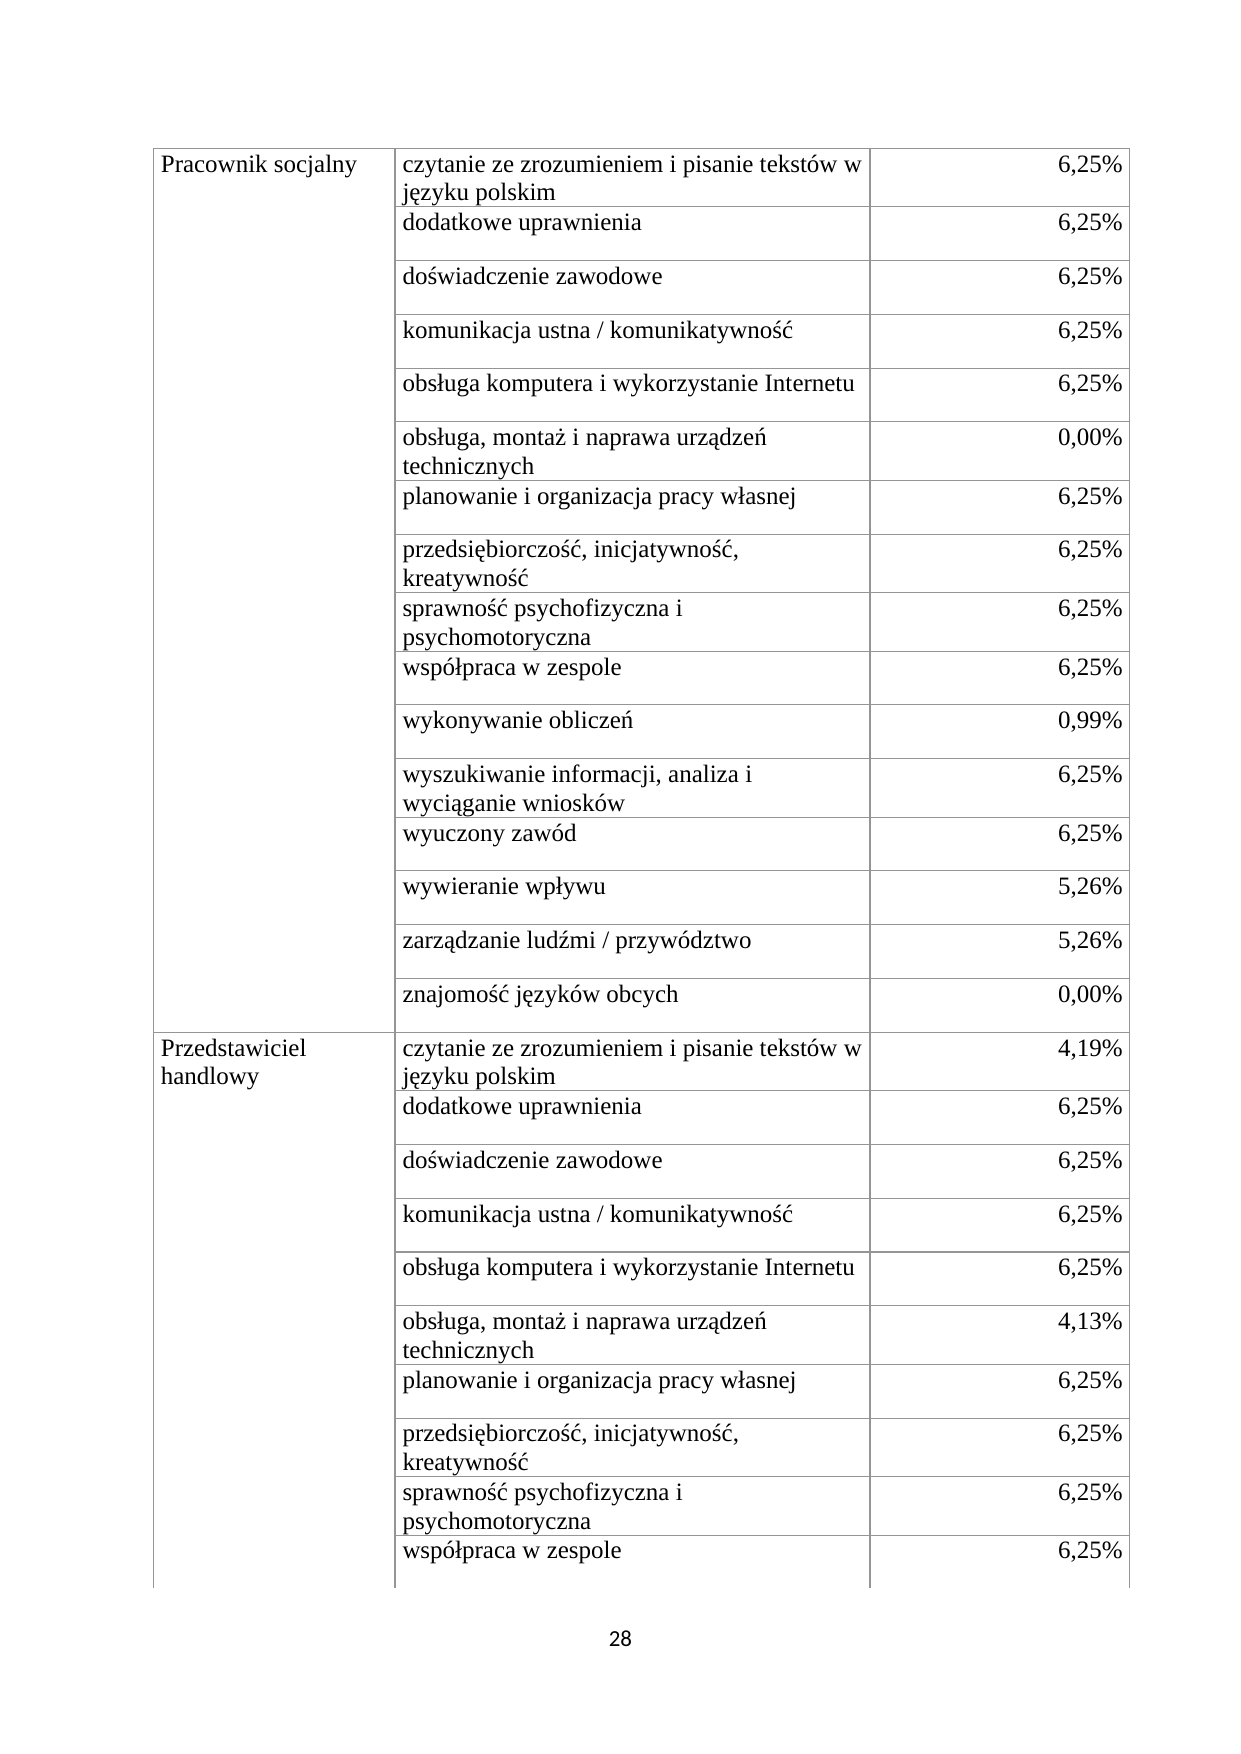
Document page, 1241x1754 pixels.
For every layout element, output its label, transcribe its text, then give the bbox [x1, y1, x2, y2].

table_cell 6,25% [871, 652, 1129, 704]
table_cell 0,99% [871, 705, 1129, 758]
table_cell obsługa komputera i wykorzystanie Internetu [396, 369, 869, 421]
table_cell 0,00% [871, 422, 1129, 480]
table_cell 6,25% [871, 535, 1129, 592]
table_cell 5,26% [871, 871, 1129, 924]
table_cell 5,26% [871, 925, 1129, 978]
table_cell doświadczenie zawodowe [396, 261, 869, 314]
table_cell dodatkowe uprawnienia [396, 1091, 869, 1144]
table_cell 6,25% [871, 261, 1129, 314]
table_cell obsługa komputera i wykorzystanie Internetu [396, 1253, 869, 1305]
table_cell Pracownik socjalny [154, 149, 394, 1032]
table_cell 6,25% [871, 1419, 1129, 1476]
table_cell znajomość języków obcych [396, 979, 869, 1032]
table_cell 6,25% [871, 1365, 1129, 1417]
table_cell 6,25% [871, 1536, 1129, 1588]
table_cell 6,25% [871, 1199, 1129, 1251]
table_cell wywieranie wpływu [396, 871, 869, 924]
table_cell wyuczony zawód [396, 818, 869, 870]
table_cell 6,25% [871, 1145, 1129, 1198]
table_cell czytanie ze zrozumieniem i pisanie tekstów w języku polskim [396, 149, 869, 206]
table_cell komunikacja ustna / komunikatywność [396, 1199, 869, 1251]
table_cell komunikacja ustna / komunikatywność [396, 315, 869, 367]
table_cell 6,25% [871, 593, 1129, 651]
table_cell 6,25% [871, 1477, 1129, 1534]
table_cell 6,25% [871, 207, 1129, 260]
table_cell 0,00% [871, 979, 1129, 1032]
table_cell 6,25% [871, 759, 1129, 817]
table_cell 6,25% [871, 149, 1129, 206]
table_cell 4,13% [871, 1306, 1129, 1364]
table_cell współpraca w zespole [396, 1536, 869, 1588]
table_cell 6,25% [871, 481, 1129, 533]
table_cell doświadczenie zawodowe [396, 1145, 869, 1198]
table_cell współpraca w zespole [396, 652, 869, 704]
table_cell planowanie i organizacja pracy własnej [396, 481, 869, 533]
table_cell obsługa, montaż i naprawa urządzeń technicznych [396, 1306, 869, 1364]
table_cell przedsiębiorczość, inicjatywność, kreatywność [396, 1419, 869, 1476]
table_cell 6,25% [871, 1091, 1129, 1144]
table_cell 6,25% [871, 369, 1129, 421]
table_cell obsługa, montaż i naprawa urządzeń technicznych [396, 422, 869, 480]
table_cell 6,25% [871, 315, 1129, 367]
table_cell sprawność psychofizyczna i psychomotoryczna [396, 593, 869, 651]
table_cell przedsiębiorczość, inicjatywność, kreatywność [396, 535, 869, 592]
table_cell 4,19% [871, 1033, 1129, 1090]
table_cell sprawność psychofizyczna i psychomotoryczna [396, 1477, 869, 1534]
table_cell wyszukiwanie informacji, analiza i wyciąganie wniosków [396, 759, 869, 817]
table_cell zarządzanie ludźmi / przywództwo [396, 925, 869, 978]
table_cell Przedstawiciel handlowy [154, 1033, 394, 1588]
table_cell czytanie ze zrozumieniem i pisanie tekstów w języku polskim [396, 1033, 869, 1090]
table_cell 6,25% [871, 1253, 1129, 1305]
table_cell dodatkowe uprawnienia [396, 207, 869, 260]
table_cell wykonywanie obliczeń [396, 705, 869, 758]
table_cell 6,25% [871, 818, 1129, 870]
table_cell planowanie i organizacja pracy własnej [396, 1365, 869, 1417]
